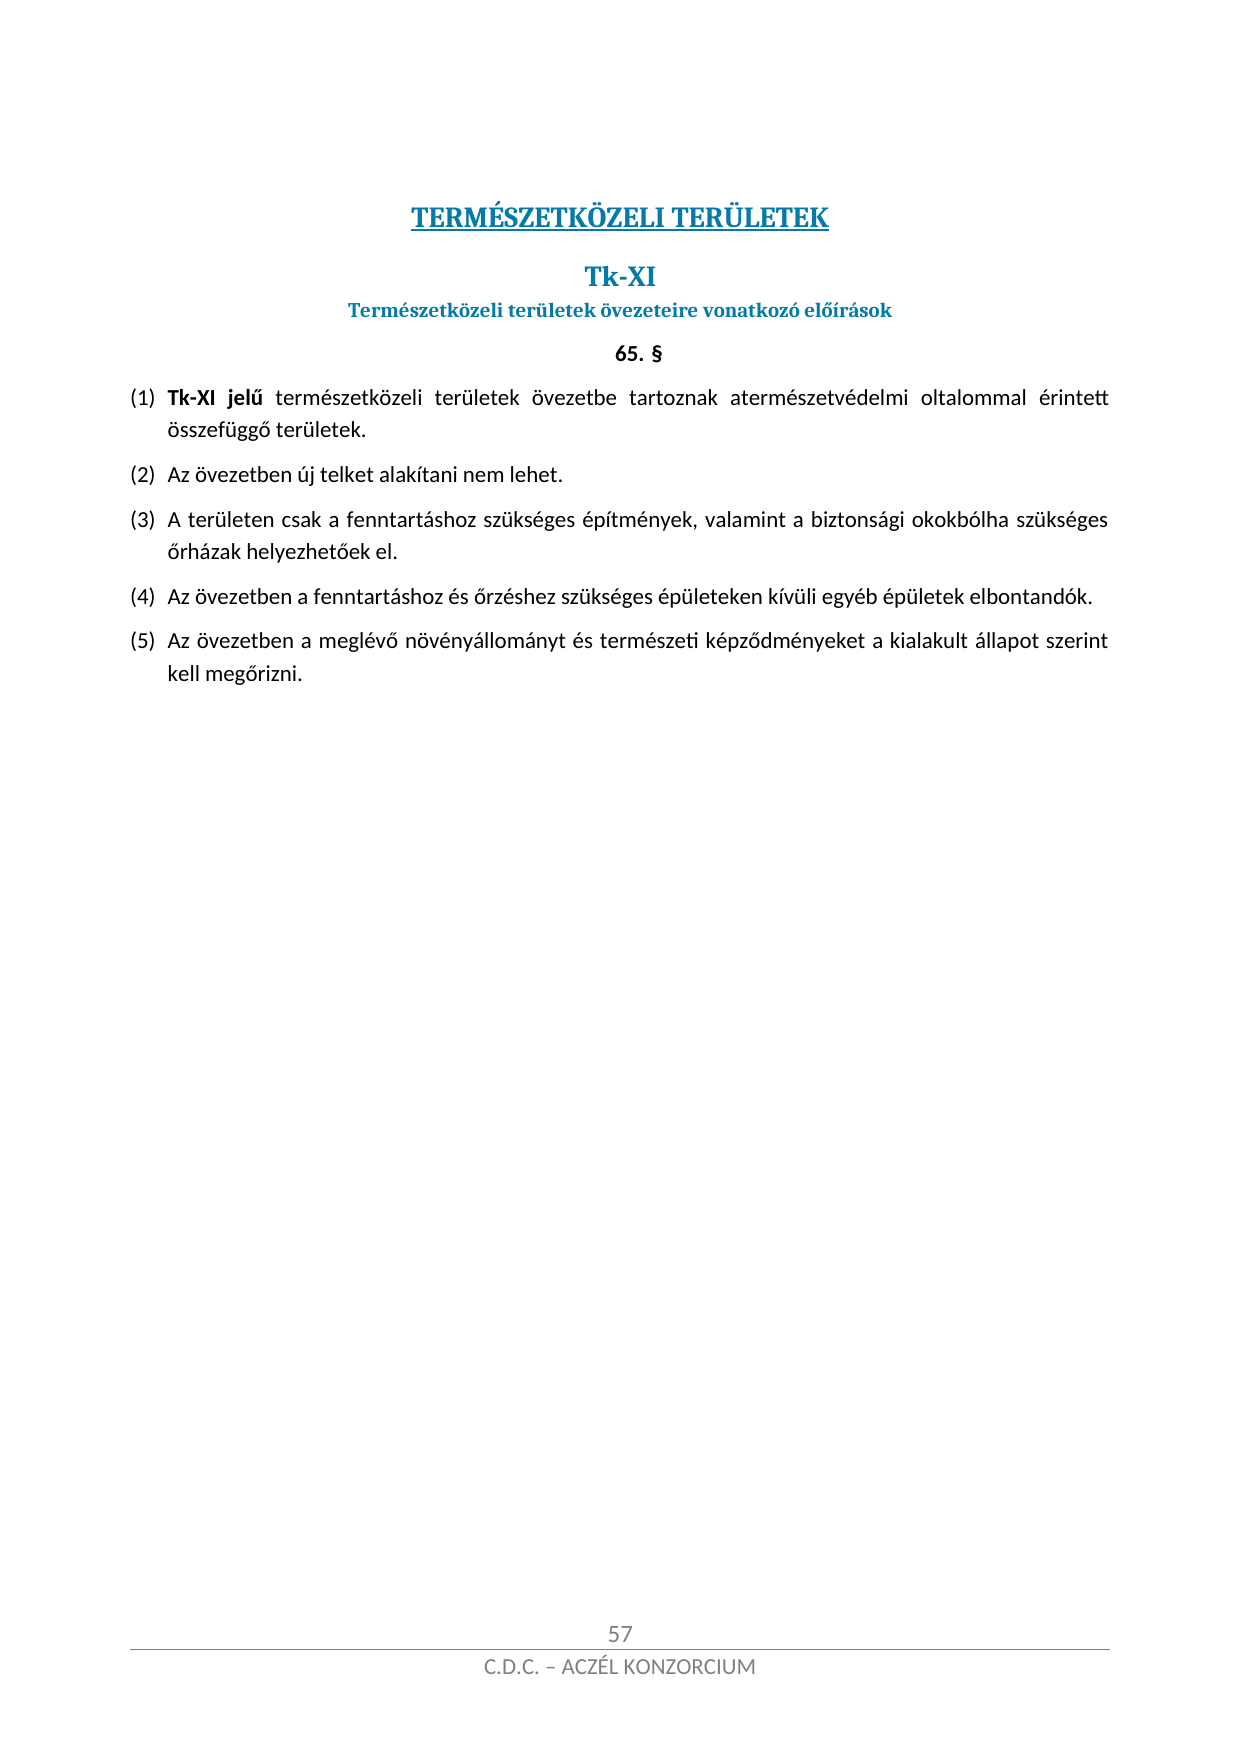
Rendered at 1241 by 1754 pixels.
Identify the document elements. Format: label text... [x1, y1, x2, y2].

text § [130, 339, 1110, 367]
subtitle Természetközeli területek övezeteire vonatkozó előírások [130, 299, 1110, 323]
list Az övezetben új telket alakítani nem lehet. [130, 460, 1110, 488]
subtitle Tk-XI [130, 260, 1110, 294]
list Az övezetben a fenntartáshoz és őrzéshez szükséges épületeken kívüli egyéb épületek elbontandók. [130, 582, 1110, 610]
list Tk-XI jelű természetközeli területek övezetbe tartoznak atermészetvédelmi oltalommal érintett összefüggő területek. [130, 383, 1110, 443]
list A területen csak a fenntartáshoz szükséges építmények, valamint a biztonsági okokbólha szükséges őrházak helyezhetőek el. [130, 505, 1110, 565]
list Az övezetben a meglévő növényállományt és természeti képződményeket a kialakult állapot szerint kell megőrizni. [130, 626, 1110, 687]
subtitle TERMÉSZETKÖZELI TERÜLETEK [130, 201, 1110, 234]
